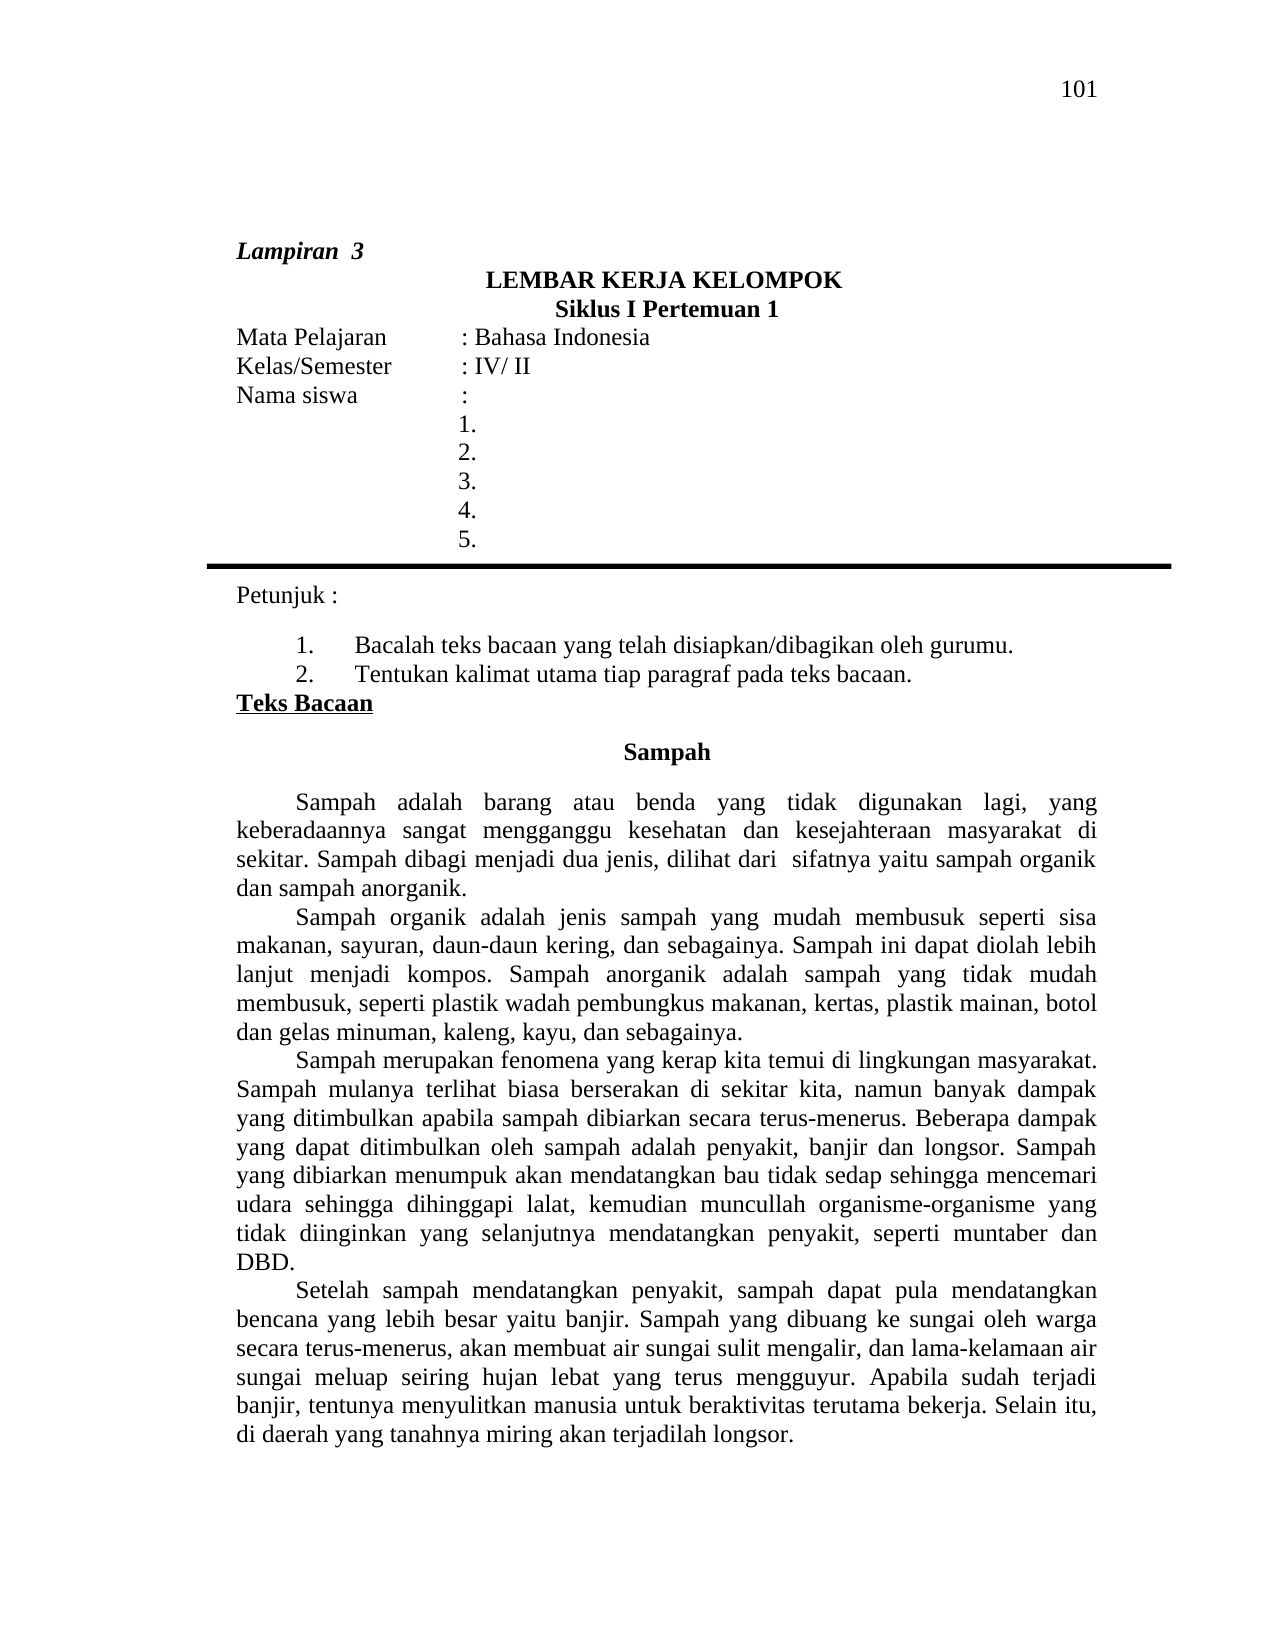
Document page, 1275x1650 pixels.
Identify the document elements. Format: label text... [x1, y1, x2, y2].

text Setelah sampah mendatangkan penyakit, sampah dapat pula mendatangkan bencana yang lebih besar yaitu banjir. Sampah yang dibuang ke sungai oleh warga secara terus-menerus, akan membuat air sungai sulit mengalir, dan lama-kelamaan air sungai meluap seiring hujan lebat yang terus mengguyur. Apabila sudah terjadi banjir, tentunya menyulitkan manusia untuk beraktivitas terutama bekerja. Selain itu, di daerah yang tanahnya miring akan terjadilah longsor. [236, 1276, 1098, 1448]
text Lampiran 3 [236, 236, 1098, 265]
list Tentukan kalimat utama tiap paragraf pada teks bacaan. [295, 659, 1098, 688]
text Sampah merupakan fenomena yang kerap kita temui di lingkungan masyarakat. Sampah mulanya terlihat biasa berserakan di sekitar kita, namun banyak dampak yang ditimbulkan apabila sampah dibiarkan secara terus-menerus. Beberapa dampak yang dapat ditimbulkan oleh sampah adalah penyakit, banjir dan longsor. Sampah yang dibiarkan menumpuk akan mendatangkan bau tidak sedap sehingga mencemari udara sehingga dihinggapi lalat, kemudian muncullah organisme-organisme yang tidak diinginkan yang selanjutnya mendatangkan penyakit, seperti muntaber dan DBD. [236, 1046, 1098, 1276]
text Sampah adalah barang atau benda yang tidak digunakan lagi, yang keberadaannya sangat mengganggu kesehatan dan kesejahteraan masyarakat di sekitar. Sampah dibagi menjadi dua jenis, dilihat dari sifatnya yaitu sampah organik dan sampah anorganik. [236, 787, 1098, 902]
text Kelas/Semester : IV/ II [236, 351, 1098, 380]
text Petunjuk : [236, 581, 1098, 609]
text Sampah organik adalah jenis sampah yang mudah membusuk seperti sisa makanan, sayuran, daun-daun kering, dan sebagainya. Sampah ini dapat diolah lebih lanjut menjadi kompos. Sampah anorganik adalah sampah yang tidak mudah membusuk, seperti plastik wadah pembungkus makanan, kertas, plastik mainan, botol dan gelas minuman, kaleng, kayu, dan sebagainya. [236, 902, 1098, 1046]
list Teks Bacaan [236, 688, 1098, 716]
text Nama siswa : [236, 380, 1098, 409]
text LEMBAR KERJA KELOMPOK Siklus I Pertemuan 1 [236, 265, 1098, 322]
text Sampah [236, 737, 1098, 766]
list Bacalah teks bacaan yang telah disiapkan/dibagikan oleh gurumu. [295, 630, 1098, 659]
text Mata Pelajaran : Bahasa Indonesia [236, 322, 1098, 351]
